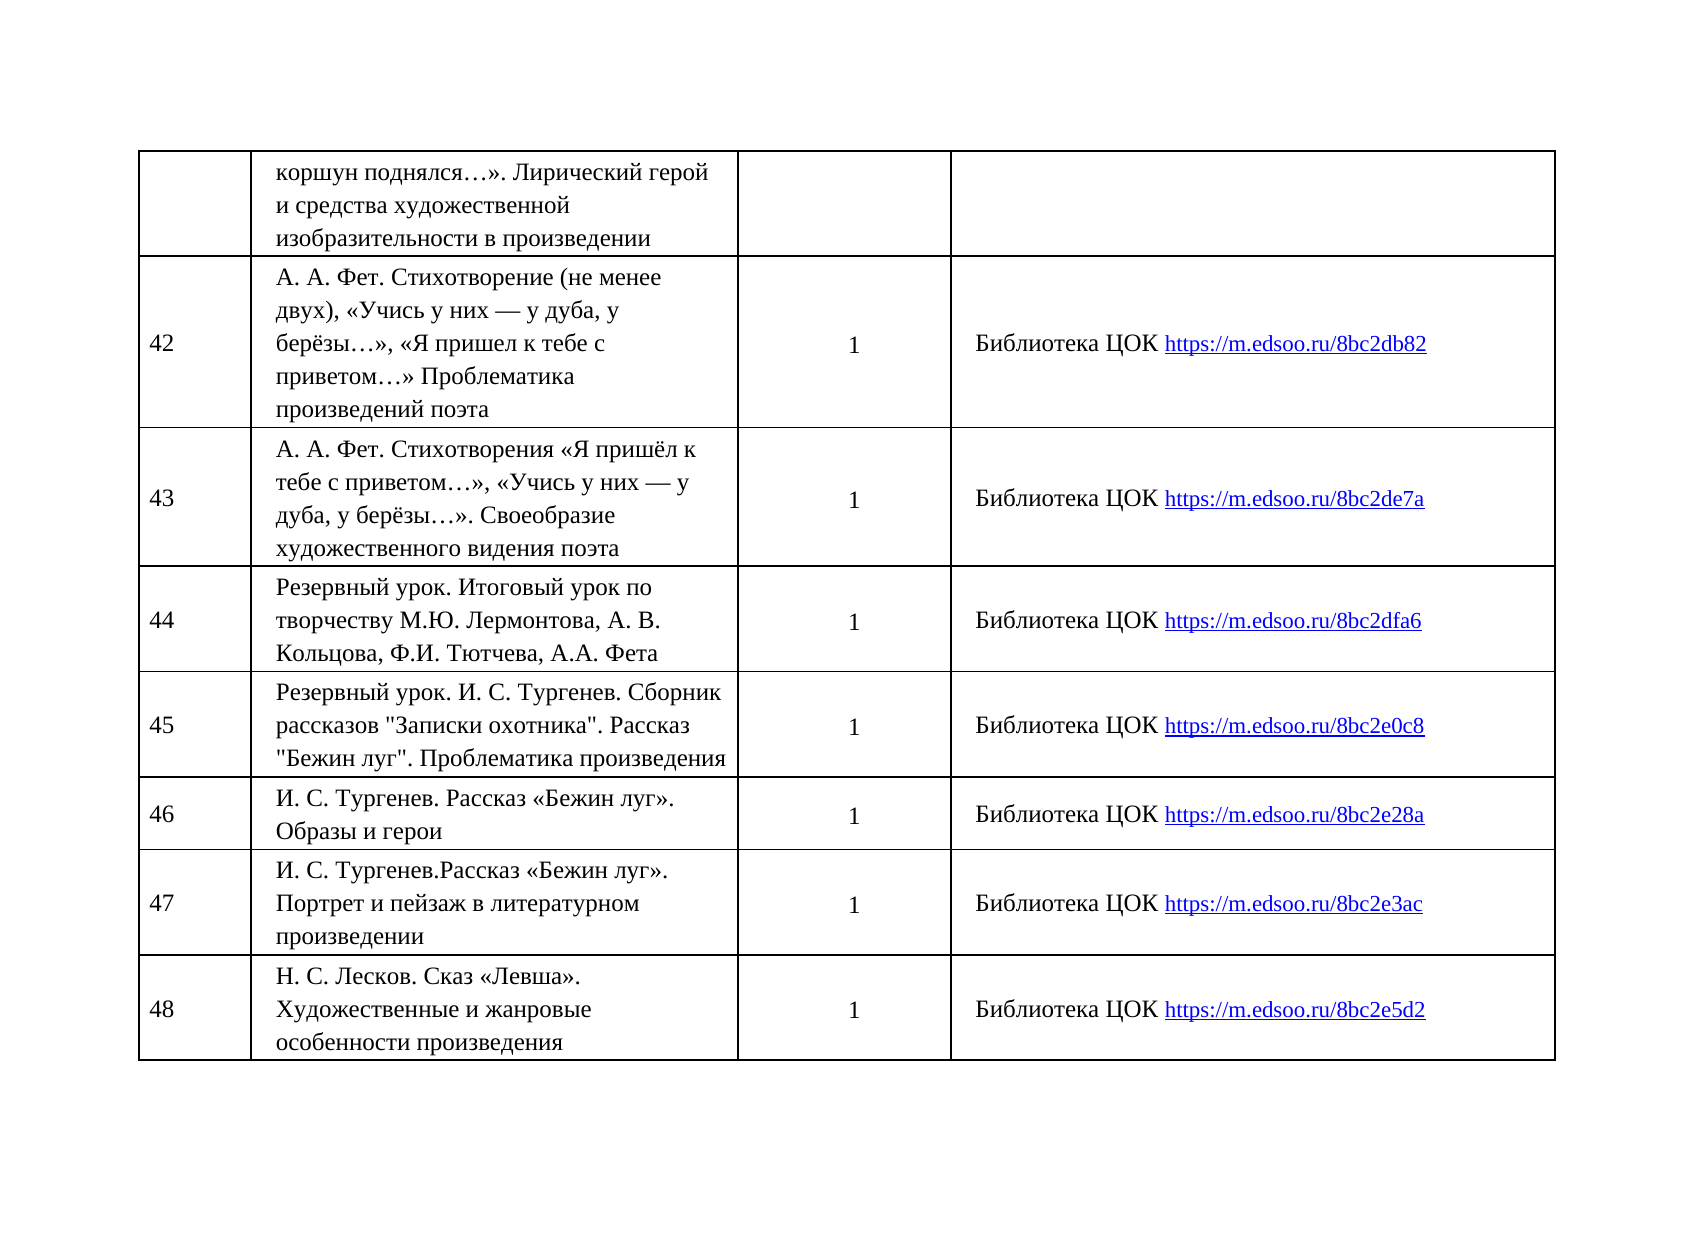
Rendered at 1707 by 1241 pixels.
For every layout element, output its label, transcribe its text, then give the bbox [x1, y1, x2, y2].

table_cell Библиотека ЦОК https://m.edsoo.ru/8bc2e5d2 [952, 956, 1554, 1059]
table_cell 1 [739, 428, 950, 565]
table_cell 1 [739, 567, 950, 671]
table_cell 1 [739, 257, 950, 427]
table_cell Библиотека ЦОК https://m.edsoo.ru/8bc2e28a [952, 778, 1554, 848]
table_cell Н. С. Лесков. Сказ «Левша». Художественные и жанровые особенности произведения [252, 956, 737, 1059]
table_cell Библиотека ЦОК https://m.edsoo.ru/8bc2db82 [952, 257, 1554, 427]
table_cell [952, 152, 1554, 255]
table_cell И. С. Тургенев.Рассказ «Бежин луг». Портрет и пейзаж в литературном произведении [252, 850, 737, 954]
table_cell А. А. Фет. Стихотворение (не менее двух), «Учись у них — у дуба, у берёзы…», «Я пришел к тебе с приветом…» Проблематика произведений поэта [252, 257, 737, 427]
table_cell Библиотека ЦОК https://m.edsoo.ru/8bc2e3ac [952, 850, 1554, 954]
table_cell 1 [739, 152, 950, 255]
table_cell 42 [140, 257, 250, 427]
table_cell 1 [739, 778, 950, 848]
table_cell Резервный урок. И. С. Тургенев. Сборник рассказов "Записки охотника". Рассказ "Бежин луг". Проблематика произведения [252, 672, 737, 776]
table_cell 43 [140, 428, 250, 565]
table_cell 45 [140, 672, 250, 776]
table_cell 1 [739, 850, 950, 954]
table_cell Библиотека ЦОК https://m.edsoo.ru/8bc2dfa6 [952, 567, 1554, 671]
table_cell 46 [140, 778, 250, 848]
table_cell Библиотека ЦОК https://m.edsoo.ru/8bc2de7a [952, 428, 1554, 565]
table_cell 41 [140, 152, 250, 255]
table_cell 1 [739, 672, 950, 776]
table_cell А. А. Фет. Стихотворения «Я пришёл к тебе с приветом…», «Учись у них — у дуба, у берёзы…». Своеобразие художественного видения поэта [252, 428, 737, 565]
table_cell 1 [739, 956, 950, 1059]
table_cell Резервный урок. Итоговый урок по творчеству М.Ю. Лермонтова, А. В. Кольцова, Ф.И. Тютчева, А.А. Фета [252, 567, 737, 671]
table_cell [252, 152, 737, 255]
table_cell И. С. Тургенев. Рассказ «Бежин луг». Образы и герои [252, 778, 737, 848]
table_cell Библиотека ЦОК https://m.edsoo.ru/8bc2e0c8 [952, 672, 1554, 776]
table_cell 48 [140, 956, 250, 1059]
table_cell 44 [140, 567, 250, 671]
table_cell 47 [140, 850, 250, 954]
